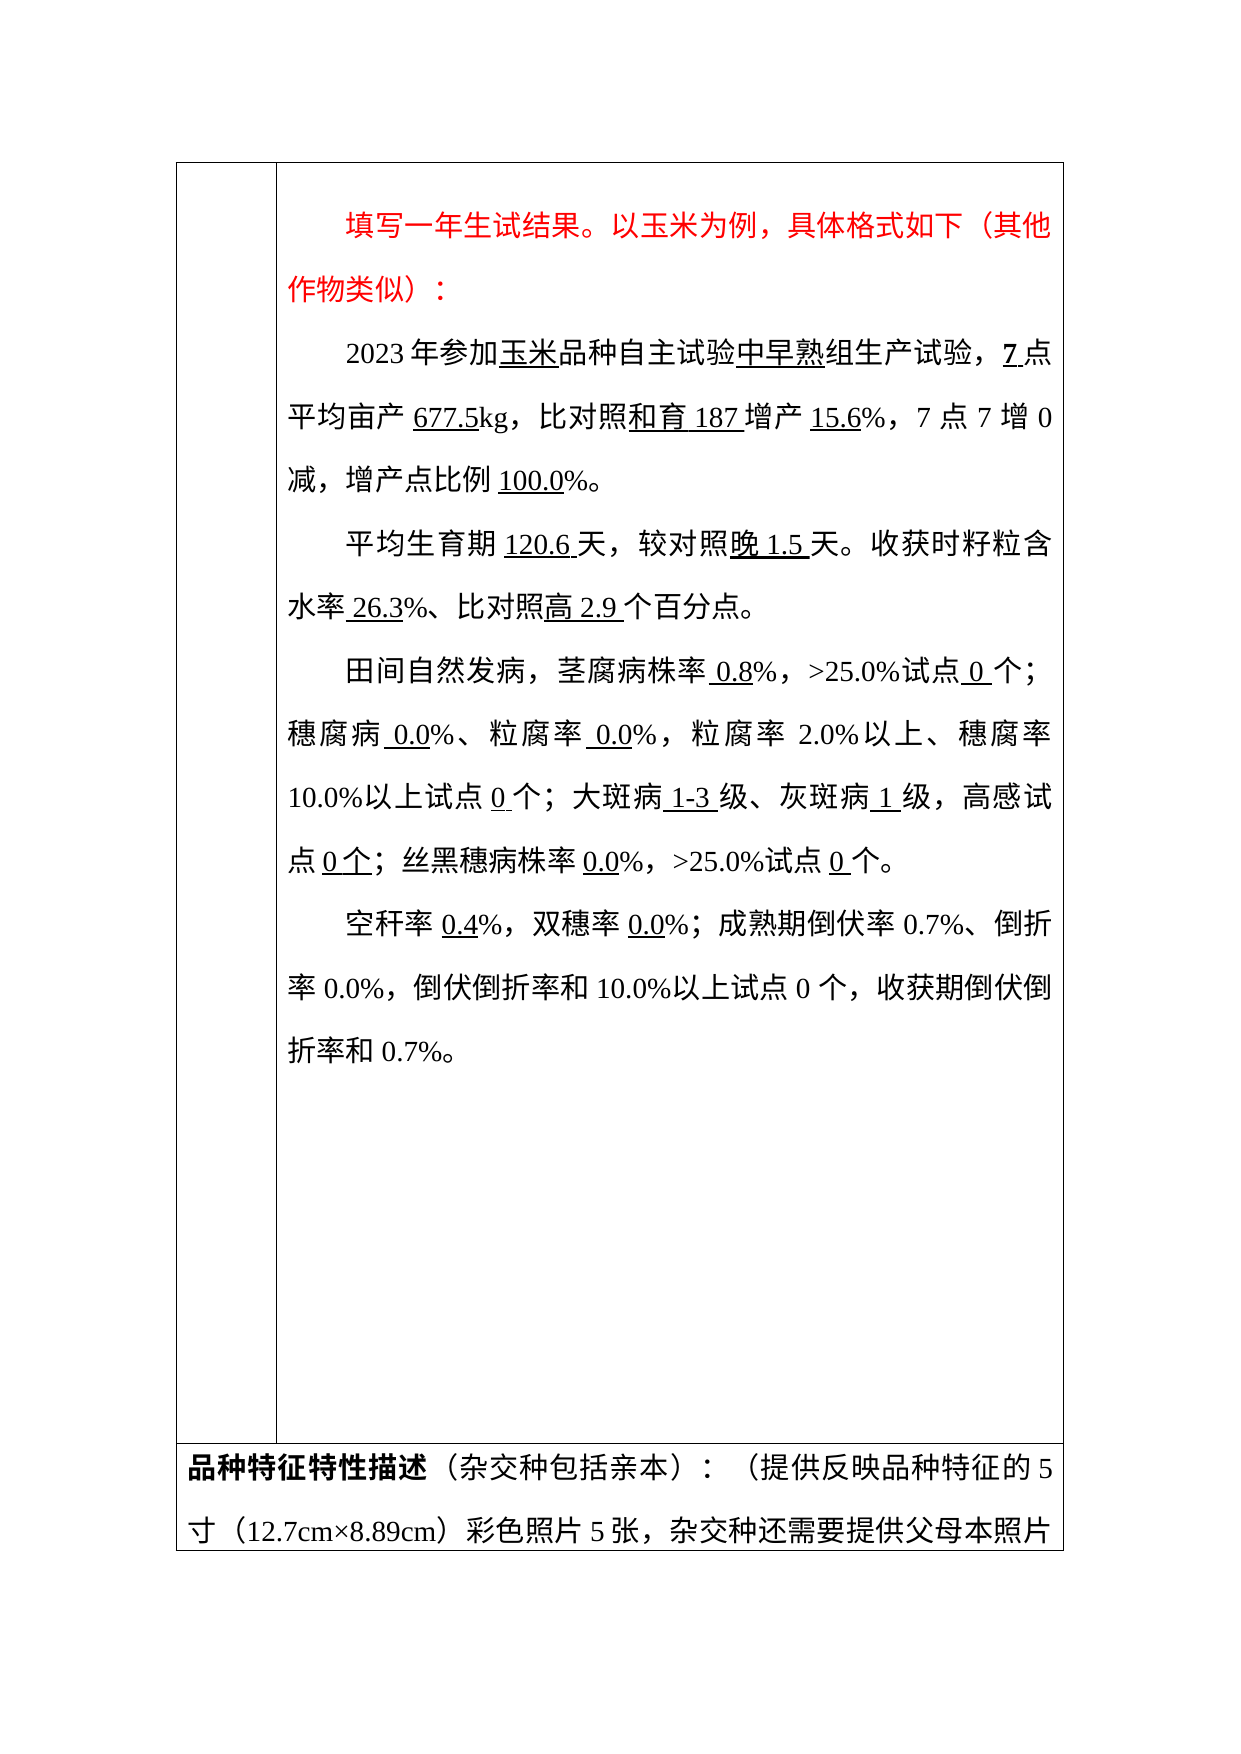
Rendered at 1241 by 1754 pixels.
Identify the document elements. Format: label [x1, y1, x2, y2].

table_cell [177, 1444, 1063, 1550]
table_cell [277, 163, 1063, 1443]
